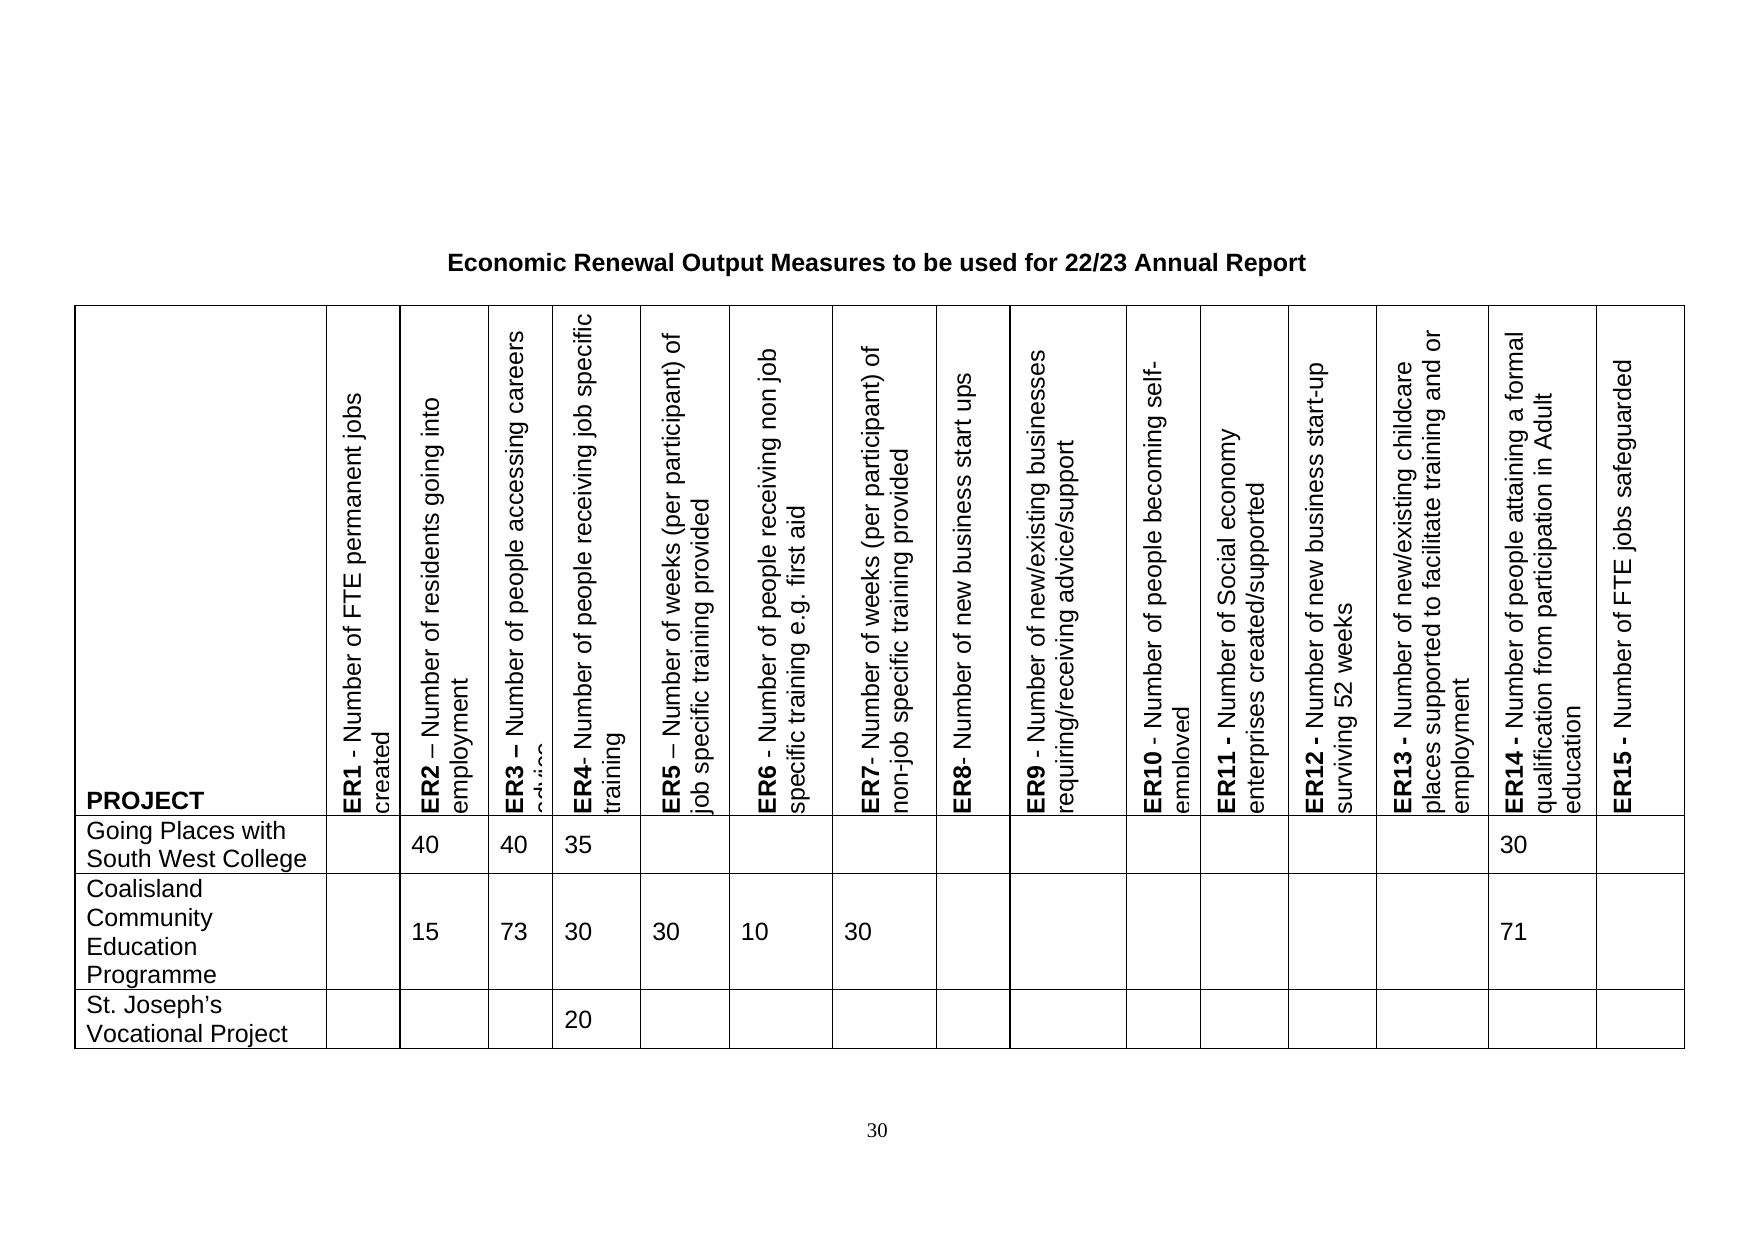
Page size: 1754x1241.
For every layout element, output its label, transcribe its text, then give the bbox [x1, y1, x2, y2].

table_header ER8- Number of new business start ups [937, 306, 1009, 814]
table_header ER2 – Number of residents going into employment [401, 306, 488, 814]
table_cell 35 [553, 816, 640, 873]
table_header PROJECT [76, 306, 326, 814]
table_cell [1011, 816, 1126, 873]
text Economic Renewal Output Measures to be used for 22/23 Annual Report [75, 247, 1679, 276]
table_cell 40 [489, 816, 552, 873]
table_header ER10 - Number of people becoming self-employed [1127, 306, 1200, 814]
table_cell [1201, 874, 1288, 989]
table_header ER12 - Number of new business start-up surviving 52 weeks [1289, 306, 1376, 814]
table_cell 15 [401, 874, 488, 989]
table_header ER7- Number of weeks (per participant) of non-job specific training provided [833, 306, 936, 814]
table_cell 30 [833, 874, 936, 989]
table_cell [489, 990, 552, 1048]
table_cell [327, 990, 399, 1048]
table_header ER1 - Number of FTE permanent jobs created [327, 306, 399, 814]
table_header ER15 - Number of FTE jobs safeguarded [1597, 306, 1684, 814]
table_cell [1597, 990, 1684, 1048]
table_cell [1127, 990, 1200, 1048]
table_cell [1127, 816, 1200, 873]
table_cell [1597, 816, 1684, 873]
table_cell [327, 816, 399, 873]
table_cell [937, 816, 1009, 873]
table_cell [730, 990, 832, 1048]
table_cell [1011, 874, 1126, 989]
table_cell Coalisland Community Education Programme [76, 874, 326, 989]
table_cell [937, 874, 1009, 989]
table_cell [833, 990, 936, 1048]
table_header ER6 - Number of people receiving non job specific training e.g. first aid [730, 306, 832, 814]
table_header ER3 – Number of people accessing careers advice [489, 306, 552, 814]
table_cell [401, 990, 488, 1048]
table_header ER13 - Number of new/existing childcare places supported to facilitate training and or employment [1377, 306, 1488, 814]
table_cell [1289, 816, 1376, 873]
table_cell [1289, 990, 1376, 1048]
table_header ER5 – Number of weeks (per participant) of job specific training provided [641, 306, 729, 814]
table_cell [730, 816, 832, 873]
table_cell [1201, 816, 1288, 873]
table_cell [833, 816, 936, 873]
table_cell 20 [553, 990, 640, 1048]
table_cell [1127, 874, 1200, 989]
table_cell [1597, 874, 1684, 989]
table_cell [1289, 874, 1376, 989]
table_cell [1377, 816, 1488, 873]
table_cell [1377, 990, 1488, 1048]
table_header ER11 - Number of Social economy enterprises created/supported [1201, 306, 1288, 814]
table_header ER4- Number of people receiving job specific training [553, 306, 640, 814]
table_cell 10 [730, 874, 832, 989]
table_cell 73 [489, 874, 552, 989]
table_cell [327, 874, 399, 989]
table_cell 30 [1489, 816, 1596, 873]
table_cell [641, 990, 729, 1048]
table_cell 40 [401, 816, 488, 873]
table_cell [1201, 990, 1288, 1048]
table_header ER9 - Number of new/existing businesses requiring/receiving advice/support [1011, 306, 1126, 814]
table_cell St. Joseph’s Vocational Project [76, 990, 326, 1048]
table_cell 30 [641, 874, 729, 989]
table_cell [1489, 990, 1596, 1048]
table_cell 30 [553, 874, 640, 989]
table_cell 71 [1489, 874, 1596, 989]
table_cell Going Places with South West College [76, 816, 326, 873]
table_cell [1011, 990, 1126, 1048]
table_cell [641, 816, 729, 873]
table_cell [1377, 874, 1488, 989]
table_header ER14 - Number of people attaining a formal qualification from participation in Adult education [1489, 306, 1596, 814]
table_cell [937, 990, 1009, 1048]
